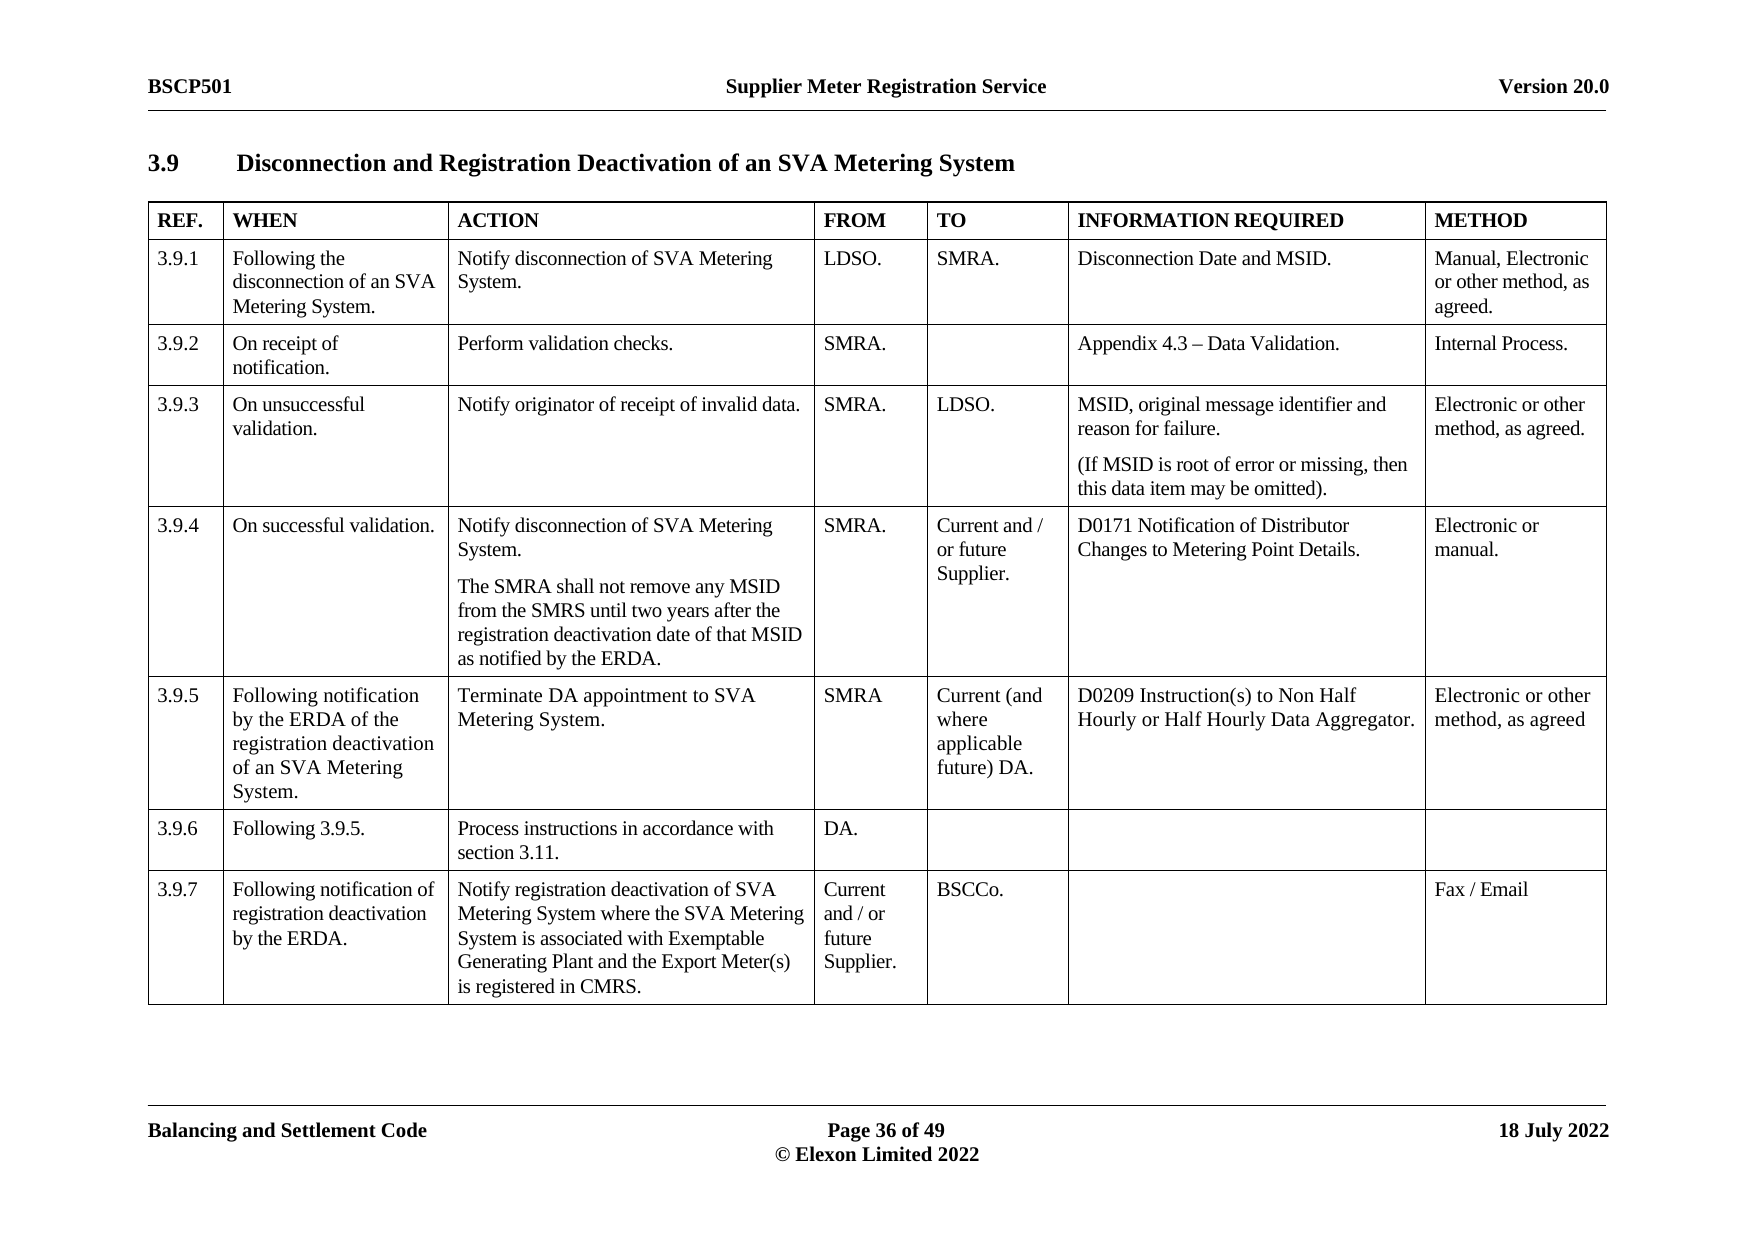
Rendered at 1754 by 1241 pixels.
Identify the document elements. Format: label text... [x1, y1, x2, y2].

table_cell Current and / or future Supplier. [928, 507, 1068, 676]
table_cell Following the disconnection of an SVA Metering System. [224, 240, 448, 323]
table_cell Appendix 4.3 – Data Validation. [1069, 325, 1425, 384]
table_cell Disconnection Date and MSID. [1069, 240, 1425, 323]
table_cell LDSO. [815, 240, 927, 323]
table_cell Electronic or other method, as agreed [1426, 677, 1606, 809]
table_cell Notify disconnection of SVA Metering System. The SMRA shall not remove any MSID from the SMRS until two years after the registration deactivation date of that MSID as notified by the ERDA. [449, 507, 814, 676]
table_cell 3.9.7 [149, 871, 223, 1003]
table_cell 3.9.2 [149, 325, 223, 384]
table_cell Current (and where applicable future) DA. [928, 677, 1068, 809]
table_cell 3.9.4 [149, 507, 223, 676]
table_cell Electronic or manual. [1426, 507, 1606, 676]
table_cell SMRA. [815, 325, 927, 384]
table_cell [1069, 810, 1425, 870]
table_cell Manual, Electronic or other method, as agreed. [1426, 240, 1606, 323]
table_header INFORMATION REQUIRED [1069, 203, 1425, 238]
table_cell D0209 Instruction(s) to Non Half Hourly or Half Hourly Data Aggregator. [1069, 677, 1425, 809]
table_header WHEN [224, 203, 448, 238]
table_cell 3.9.1 [149, 240, 223, 323]
table_cell Fax / Email [1426, 871, 1606, 1003]
table_cell [928, 810, 1068, 870]
table_header ACTION [449, 203, 814, 238]
table_header TO [928, 203, 1068, 238]
table_header REF. [149, 203, 223, 238]
table_cell [928, 325, 1068, 384]
table_cell 3.9.6 [149, 810, 223, 870]
table_cell Current and / or future Supplier. [815, 871, 927, 1003]
table_cell SMRA. [815, 507, 927, 676]
table_cell SMRA [815, 677, 927, 809]
table_cell D0171 Notification of Distributor Changes to Metering Point Details. [1069, 507, 1425, 676]
table_cell Electronic or other method, as agreed. [1426, 386, 1606, 506]
table_cell Following notification of registration deactivation by the ERDA. [224, 871, 448, 1003]
subtitle 3.9 Disconnection and Registration Deactivation of an SVA Metering System [148, 148, 1606, 176]
table_cell On unsuccessful validation. [224, 386, 448, 506]
table_cell Perform validation checks. [449, 325, 814, 384]
table_cell Process instructions in accordance with section 3.11. [449, 810, 814, 870]
table_cell Internal Process. [1426, 325, 1606, 384]
table_cell Following notification by the ERDA of the registration deactivation of an SVA Metering System. [224, 677, 448, 809]
table_cell SMRA. [815, 386, 927, 506]
table_cell LDSO. [928, 386, 1068, 506]
table_cell Following 3.9.5. [224, 810, 448, 870]
table_header FROM [815, 203, 927, 238]
table_cell [1069, 871, 1425, 1003]
table_cell [1426, 810, 1606, 870]
table_cell BSCCo. [928, 871, 1068, 1003]
table_cell Notify registration deactivation of SVA Metering System where the SVA Metering System is associated with Exemptable Generating Plant and the Export Meter(s) is registered in CMRS. [449, 871, 814, 1003]
table_cell Notify originator of receipt of invalid data. [449, 386, 814, 506]
table_cell On successful validation. [224, 507, 448, 676]
table_cell 3.9.3 [149, 386, 223, 506]
table_cell Terminate DA appointment to SVA Metering System. [449, 677, 814, 809]
table_cell On receipt of notification. [224, 325, 448, 384]
table_cell DA. [815, 810, 927, 870]
table_header METHOD [1426, 203, 1606, 238]
table_cell 3.9.5 [149, 677, 223, 809]
table_cell MSID, original message identifier and reason for failure. (If MSID is root of error or missing, then this data item may be omitted). [1069, 386, 1425, 506]
table_cell SMRA. [928, 240, 1068, 323]
table_cell Notify disconnection of SVA Metering System. [449, 240, 814, 323]
